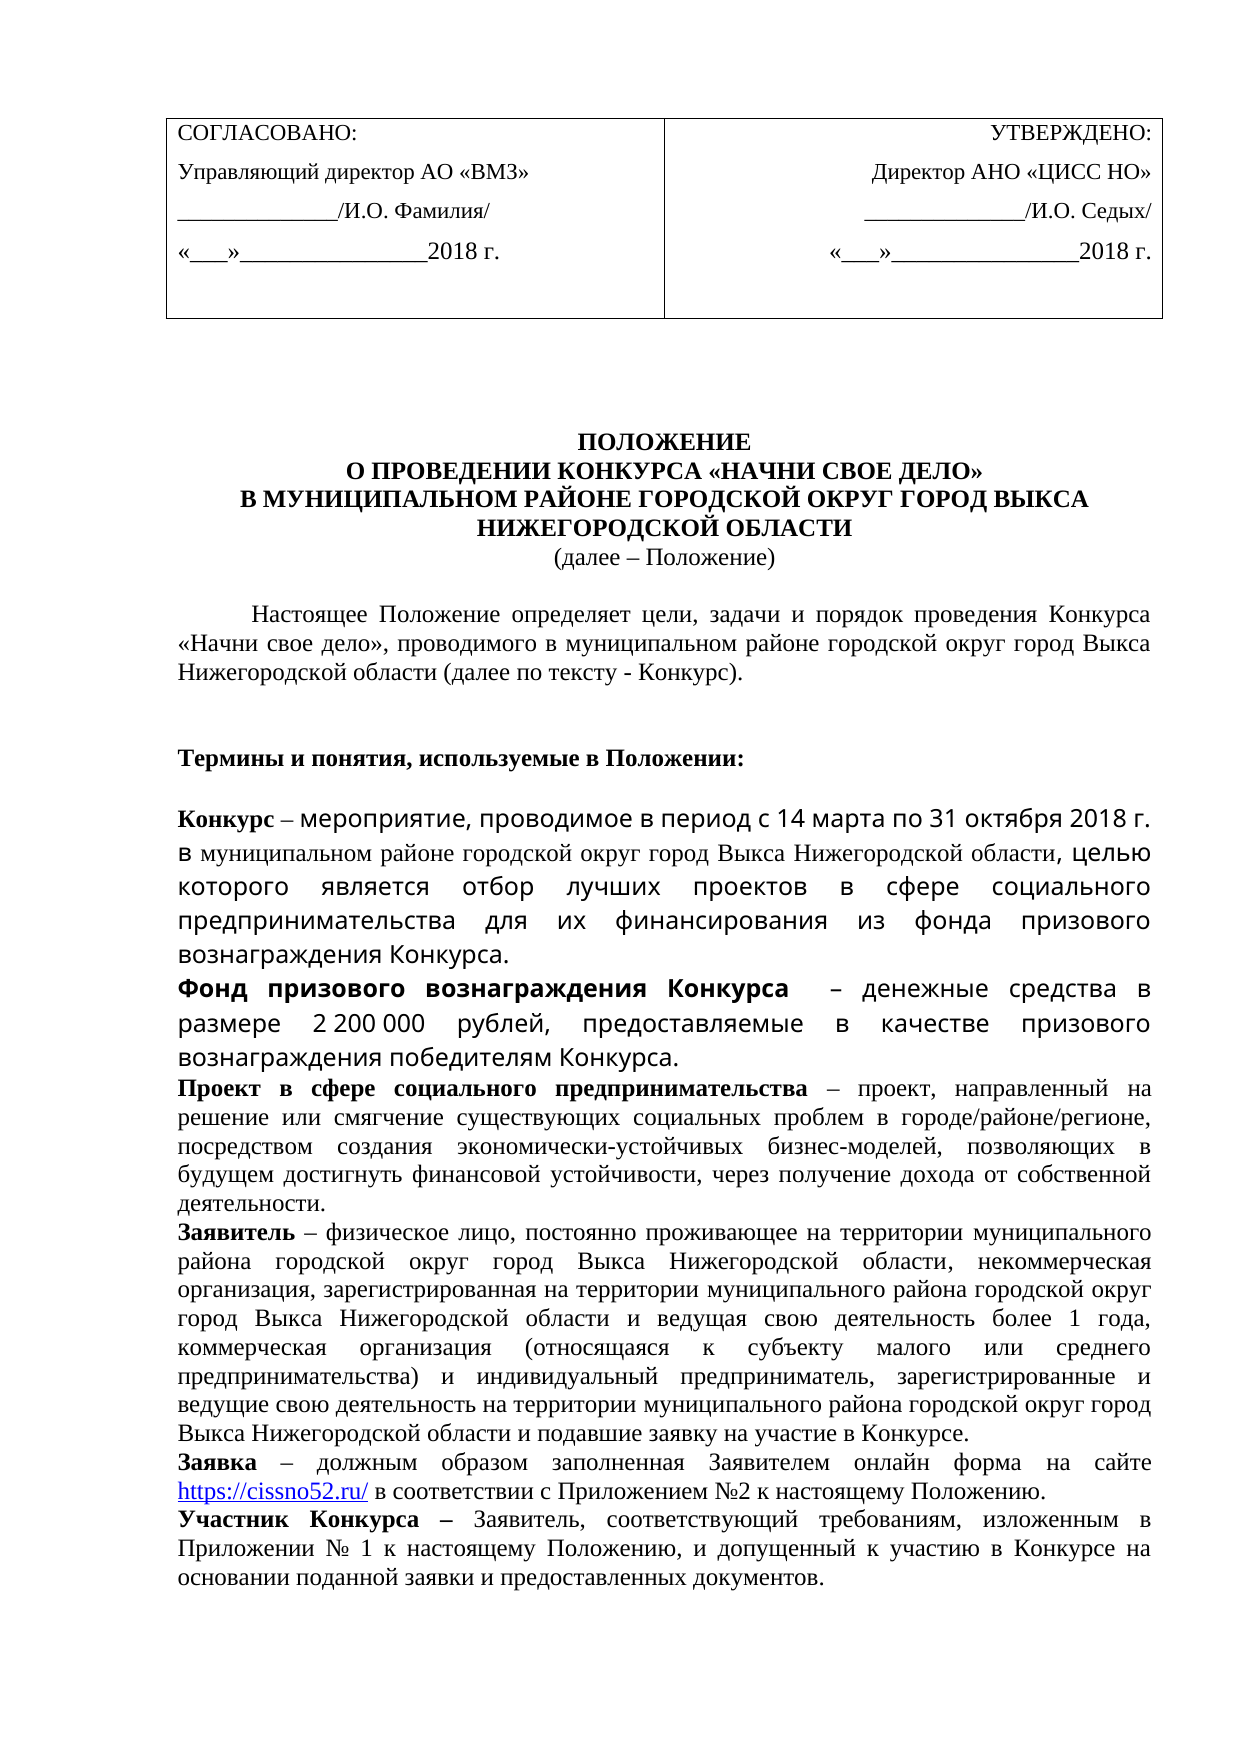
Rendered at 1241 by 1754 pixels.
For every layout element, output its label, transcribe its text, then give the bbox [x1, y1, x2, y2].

text Нижегородской области [177, 513, 1152, 542]
text Участник Конкурса – Заявитель, соответствующий требованиям, изложенным в Приложении № 1 к настоящему Положению, и допущенный к участию в Конкурсе на основании поданной заявки и предоставленных документов. [177, 1504, 1152, 1591]
text Проект в сфере социального предпринимательства – проект, направленный на решение или смягчение существующих социальных проблем в городе/районе/регионе, посредством создания экономически-устойчивых бизнес-моделей, позволяющих в будущем достигнуть финансовой устойчивости, через получение дохода от собственной деятельности. [177, 1073, 1152, 1217]
text Положение [177, 427, 1152, 456]
text Фонд призового вознаграждения Конкурса – денежные средства в размере 2 200 000 рублей, предоставляемые в качестве призового вознаграждения победителям Конкурса. [177, 971, 1152, 1073]
text Заявитель – физическое лицо, постоянно проживающее на территории муниципального района городской округ город Выкса Нижегородской области, некоммерческая организация, зарегистрированная на территории муниципального района городской округ город Выкса Нижегородской области и ведущая свою деятельность более 1 года, коммерческая организация (относящаяся к субъекту малого или среднего предпринимательства) и индивидуальный предприниматель, зарегистрированные и ведущие свою деятельность на территории муниципального района городской округ город Выкса Нижегородской области и подавшие заявку на участие в Конкурсе. [177, 1217, 1152, 1447]
text Конкурс – мероприятие, проводимое в период с 14 марта по 31 октября 2018 г. в муниципальном районе городской округ город Выкса Нижегородской области, целью которого является отбор лучших проектов в сфере социального предпринимательства для их финансирования из фонда призового вознаграждения Конкурса. [177, 801, 1152, 971]
table_header СОГЛАСОВАНО: Управляющий директор АО «ВМЗ» ______________/И.О. Фамилия/ «___»_______________2018 г. [167, 119, 664, 318]
text Термины и понятия, используемые в Положении: [177, 743, 1152, 772]
text Настоящее Положение определяет цели, задачи и порядок проведения Конкурса «Начни свое дело», проводимого в муниципальном районе городской округ город Выкса Нижегородской области (далее по тексту - Конкурс). [177, 599, 1152, 686]
text о проведении конкурса «НАЧНИ СВОЕ ДЕЛО» [177, 456, 1152, 484]
table_header УТВЕРЖДЕНО: Директор АНО «ЦИСС НО» ______________/И.О. Седых/ «___»_______________2018 г. [665, 119, 1162, 318]
text Заявка – должным образом заполненная Заявителем онлайн форма на сайте https://cissno52.ru/ в соответствии с Приложением №2 к настоящему Положению. [177, 1447, 1152, 1504]
text в Муниципальном районе городской округ город Выкса [177, 484, 1152, 513]
text (далее – Положение) [177, 542, 1152, 571]
